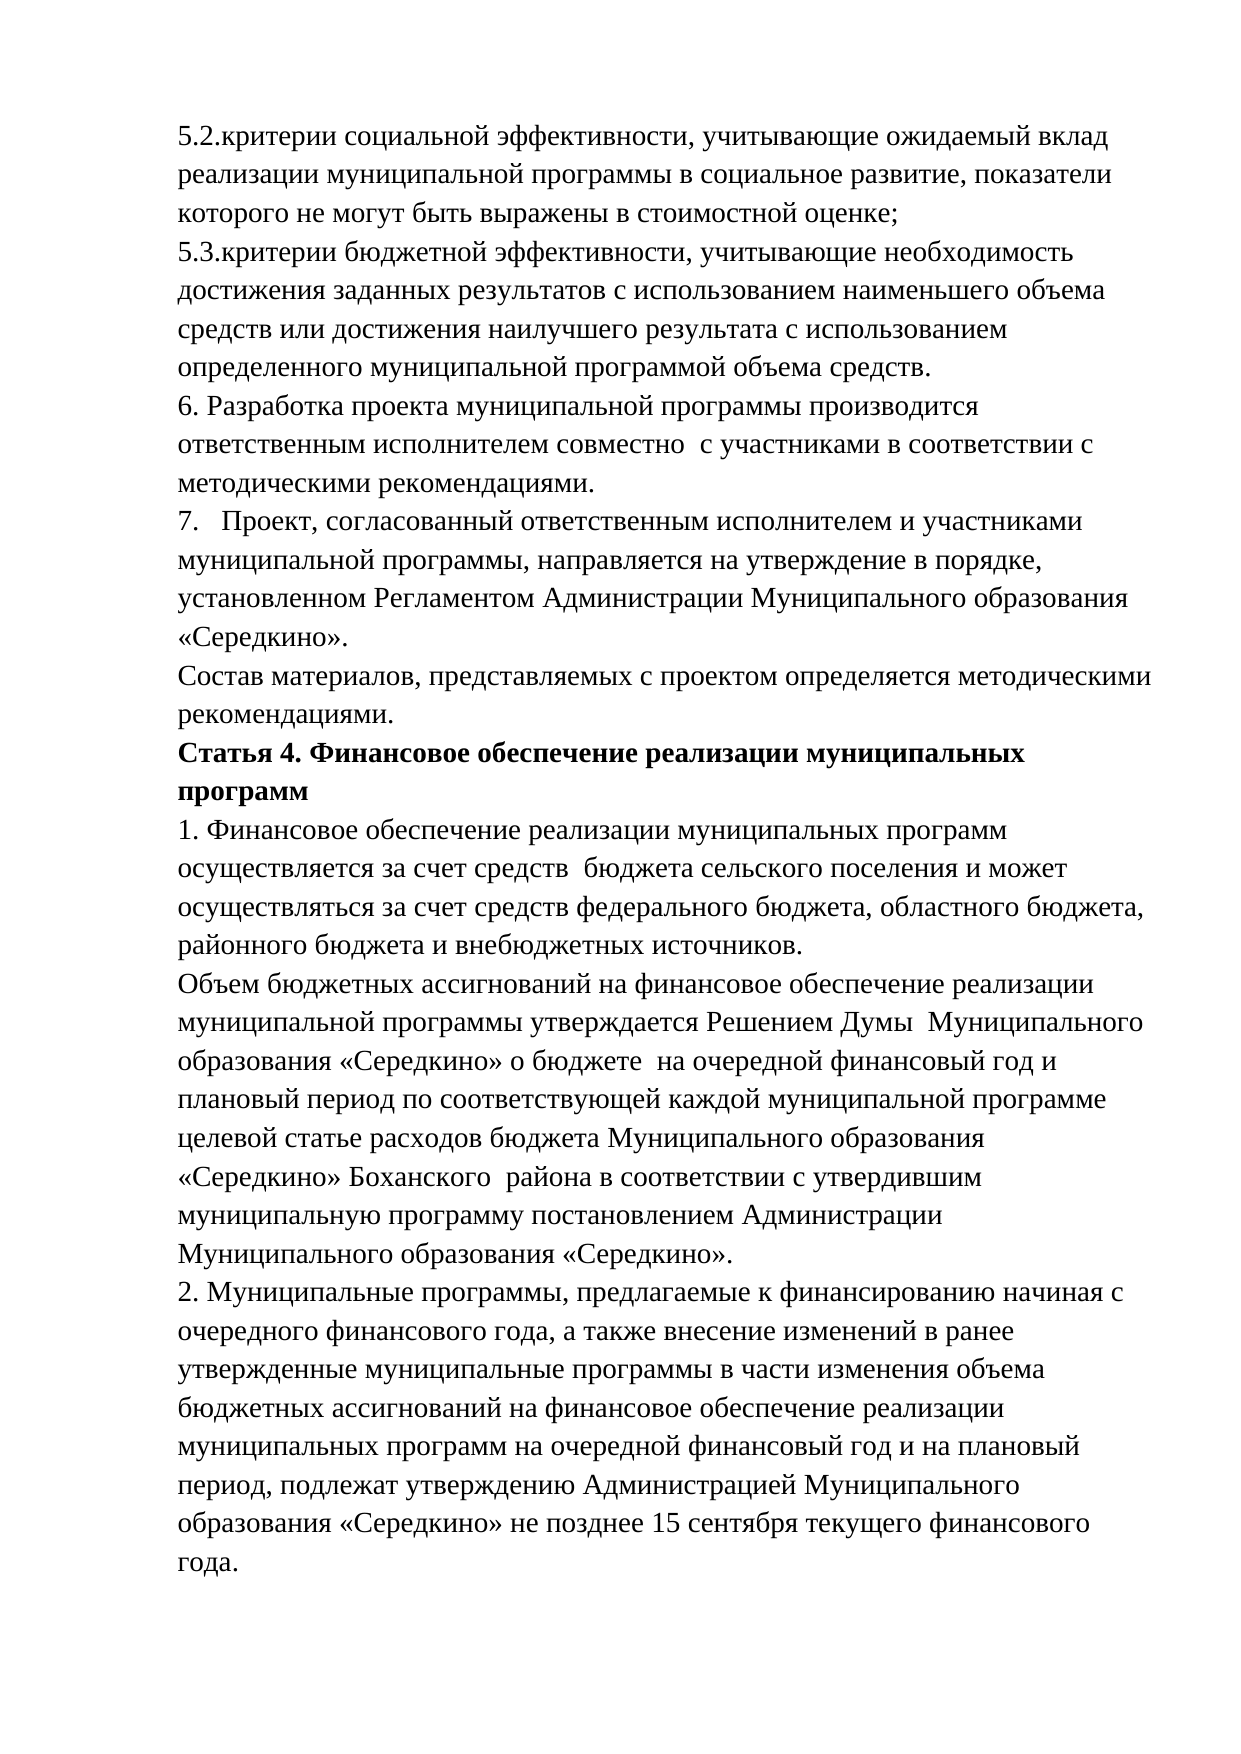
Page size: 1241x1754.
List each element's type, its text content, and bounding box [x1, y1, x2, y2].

text 7. Проект, согласованный ответственным исполнителем и участниками муниципальной программы, направляется на утверждение в порядке, установленном Регламентом Администрации Муниципального образования «Середкино». [177, 503, 1152, 653]
text 5.3.критерии бюджетной эффективности, учитывающие необходимость достижения заданных результатов с использованием наименьшего объема средств или достижения наилучшего результата с использованием определенного муниципальной программой объема средств. [177, 234, 1152, 383]
text Статья 4. Финансовое обеспечение реализации муниципальных программ [177, 735, 1152, 807]
text 2. Муниципальные программы, предлагаемые к финансированию начиная с очередного финансового года, а также внесение изменений в ранее утвержденные муниципальные программы в части изменения объема бюджетных ассигнований на финансовое обеспечение реализации муниципальных программ на очередной финансовый год и на плановый период, подлежат утверждению Администрацией Муниципального образования «Середкино» не позднее 15 сентября текущего финансового года. [177, 1274, 1152, 1578]
text 6. Разработка проекта муниципальной программы производится ответственным исполнителем совместно с участниками в соответствии с методическими рекомендациями. [177, 388, 1152, 498]
text 1. Финансовое обеспечение реализации муниципальных программ осуществляется за счет средств бюджета сельского поселения и может осуществляться за счет средств федерального бюджета, областного бюджета, районного бюджета и внебюджетных источников. [177, 812, 1152, 961]
text Объем бюджетных ассигнований на финансовое обеспечение реализации муниципальной программы утверждается Решением Думы Муниципального образования «Середкино» о бюджете на очередной финансовый год и плановый период по соответствующей каждой муниципальной программе целевой статье расходов бюджета Муниципального образования «Середкино» Боханского района в соответствии с утвердившим муниципальную программу постановлением Администрации Муниципального образования «Середкино». [177, 966, 1152, 1269]
text Состав материалов, представляемых с проектом определяется методическими рекомендациями. [177, 658, 1152, 730]
text 5.2.критерии социальной эффективности, учитывающие ожидаемый вклад реализации муниципальной программы в социальное развитие, показатели которого не могут быть выражены в стоимостной оценке; [177, 118, 1152, 229]
